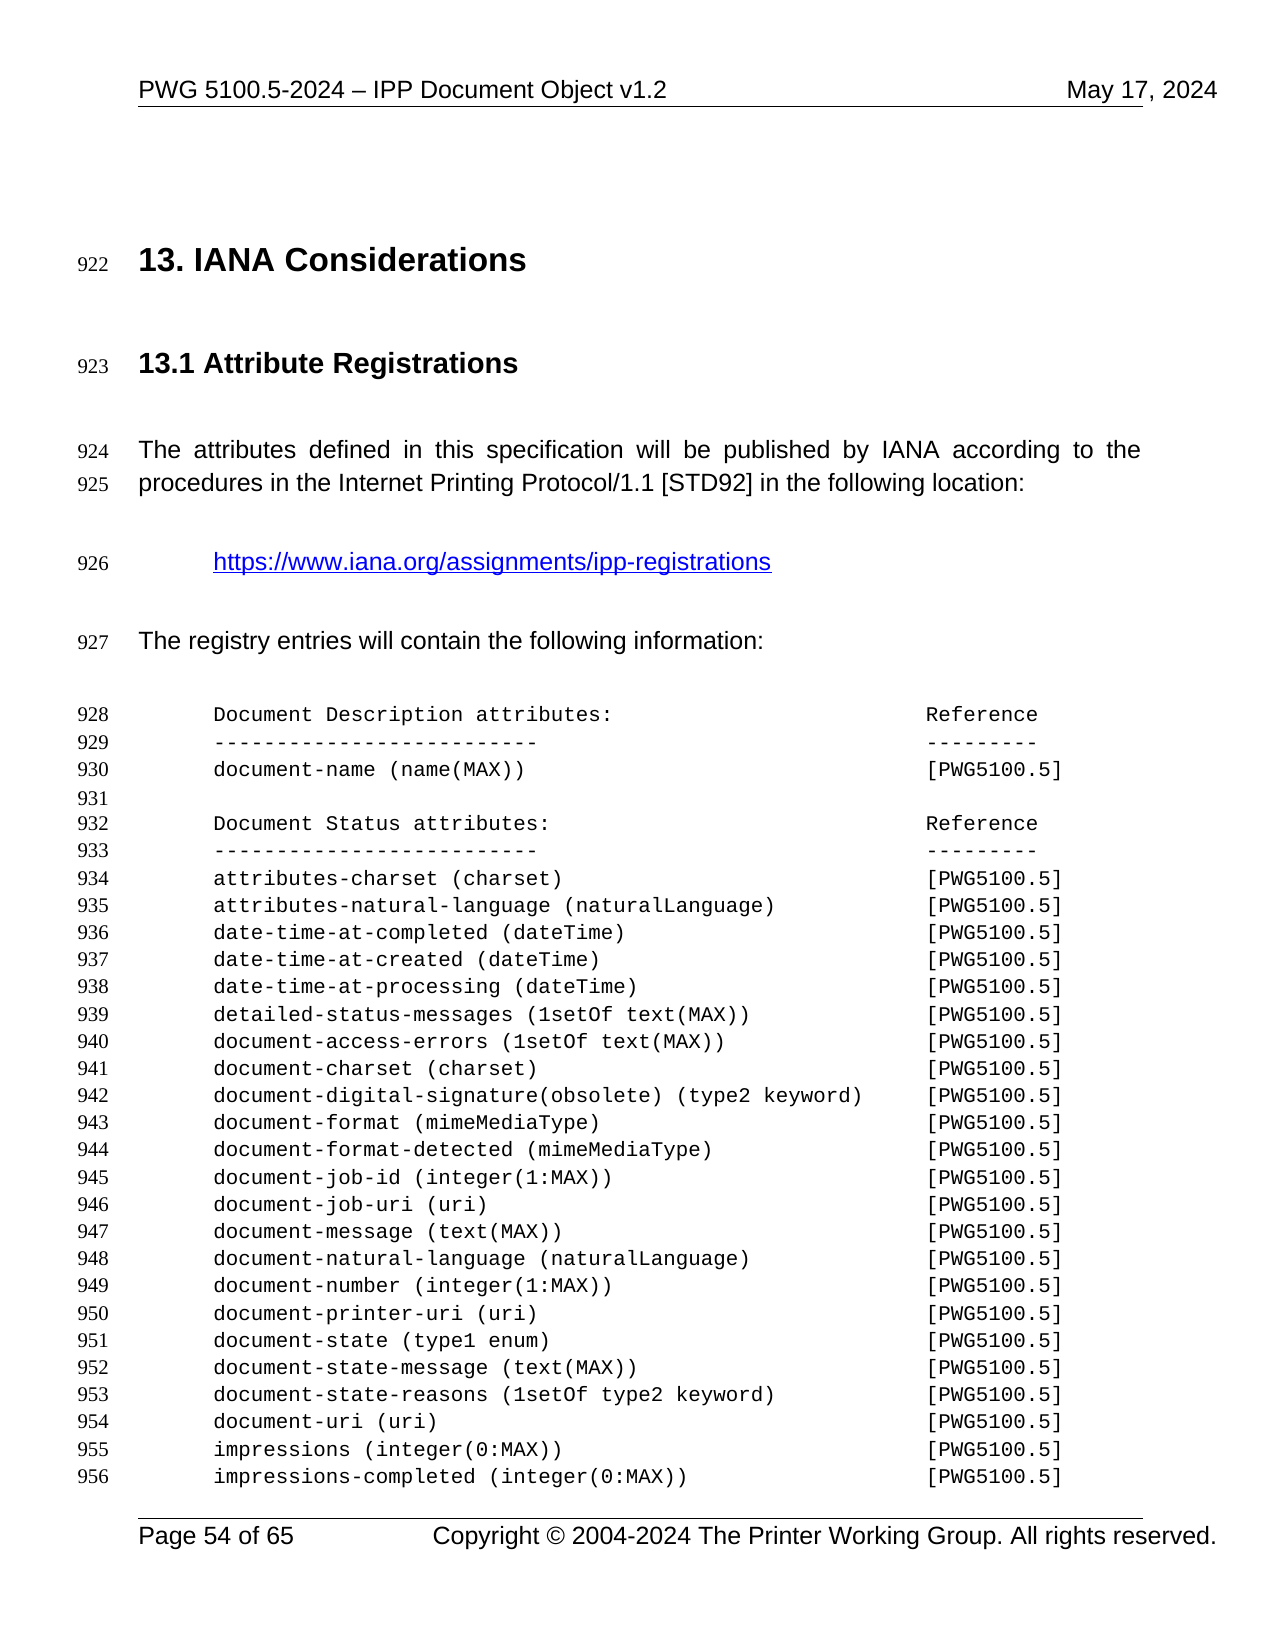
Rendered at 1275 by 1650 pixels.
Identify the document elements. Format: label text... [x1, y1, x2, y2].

text document-uri (uri) [PWG5100.5] [213, 1411, 1143, 1435]
text Document Status attributes: Reference [213, 813, 1143, 837]
text date-time-at-completed (dateTime) [PWG5100.5] [213, 922, 1143, 946]
text document-job-uri (uri) [PWG5100.5] [213, 1194, 1143, 1217]
text The registry entries will contain the following information: [138, 626, 1143, 654]
text attributes-charset (charset) [PWG5100.5] [213, 868, 1143, 891]
text The attributes defined in this specification will be published by IANA according to the procedures in the Internet Printing Protocol/1.1 [STD92] in the following location: [138, 435, 1143, 497]
text document-number (integer(1:MAX)) [PWG5100.5] [213, 1275, 1143, 1299]
text document-state-reasons (1setOf type2 keyword) [PWG5100.5] [213, 1384, 1143, 1408]
text https://www.iana.org/assignments/ipp-registrations [213, 547, 1143, 576]
text document-format (mimeMediaType) [PWG5100.5] [213, 1112, 1143, 1136]
text document-state-message (text(MAX)) [PWG5100.5] [213, 1357, 1143, 1381]
text document-access-errors (1setOf text(MAX)) [PWG5100.5] [213, 1031, 1143, 1054]
text Document Description attributes: Reference [213, 704, 1143, 728]
text document-message (text(MAX)) [PWG5100.5] [213, 1221, 1143, 1245]
text document-job-id (integer(1:MAX)) [PWG5100.5] [213, 1167, 1143, 1190]
text impressions-completed (integer(0:MAX)) [PWG5100.5] [213, 1466, 1143, 1489]
text document-format-detected (mimeMediaType) [PWG5100.5] [213, 1139, 1143, 1163]
text attributes-natural-language (naturalLanguage) [PWG5100.5] [213, 895, 1143, 918]
text document-digital-signature(obsolete) (type2 keyword) [PWG5100.5] [213, 1085, 1143, 1109]
text document-charset (charset) [PWG5100.5] [213, 1058, 1143, 1082]
text document-name (name(MAX)) [PWG5100.5] [213, 759, 1143, 782]
text detailed-status-messages (1setOf text(MAX)) [PWG5100.5] [213, 1003, 1143, 1027]
text IANA Considerations [138, 240, 1143, 278]
text -------------------------- --------- [213, 840, 1143, 864]
text date-time-at-processing (dateTime) [PWG5100.5] [213, 976, 1143, 1000]
text Attribute Registrations [138, 346, 1143, 380]
text -------------------------- --------- [213, 732, 1143, 755]
text document-natural-language (naturalLanguage) [PWG5100.5] [213, 1248, 1143, 1272]
text document-printer-uri (uri) [PWG5100.5] [213, 1303, 1143, 1326]
text impressions (integer(0:MAX)) [PWG5100.5] [213, 1438, 1143, 1462]
text document-state (type1 enum) [PWG5100.5] [213, 1330, 1143, 1353]
text date-time-at-created (dateTime) [PWG5100.5] [213, 949, 1143, 973]
